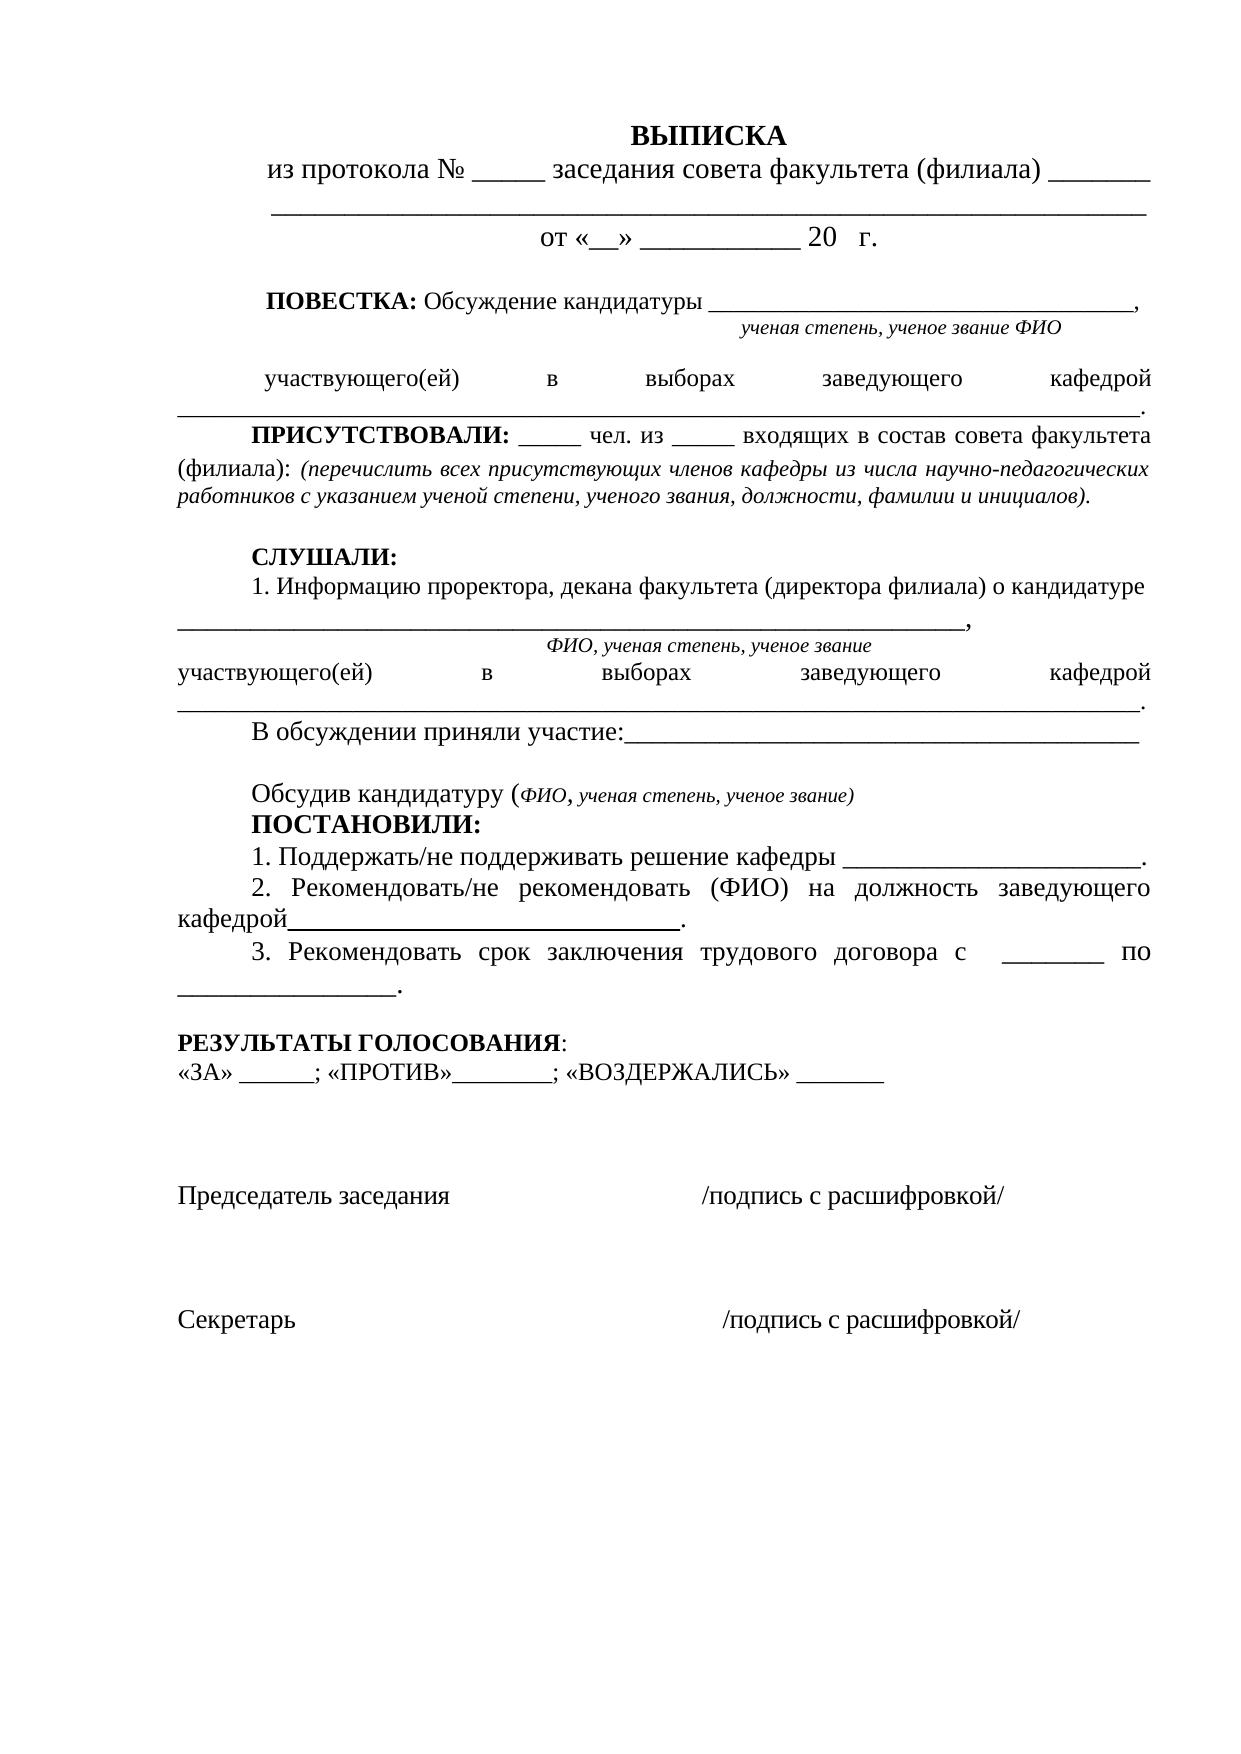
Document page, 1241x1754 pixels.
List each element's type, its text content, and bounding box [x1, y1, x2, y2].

text участвующего(ей) в выборах заведующего кафедрой _____________________________________________________________________________. [177, 657, 1152, 715]
text 3. Рекомендовать срок заключения трудового договора с _______ по _______________. [177, 933, 1152, 1000]
text от «__» ___________ 20 г. [177, 219, 1152, 252]
text ФИО, ученая степень, ученое звание [177, 633, 1152, 657]
text Обсудив кандидатуру (ФИО, ученая степень, ученое звание) [177, 777, 1152, 808]
text 1. Информацию проректора, декана факультета (директора филиала) о кандидатуре ______________________________________________________, [177, 571, 1152, 633]
text СЛУШАЛИ: [177, 542, 1152, 571]
text ученая степень, ученое звание ФИО [177, 314, 1152, 339]
text ПОВЕСТКА: Обсуждение кандидатуры __________________________________, [177, 286, 1152, 314]
text ВЫПИСКА [177, 118, 1152, 152]
text из протокола № _____ заседания совета факультета (филиала) _______ [177, 152, 1152, 185]
text участвующего(ей) в выборах заведующего кафедрой _____________________________________________________________________________. [177, 363, 1152, 420]
text ПОСТАНОВИЛИ: [177, 808, 1152, 839]
text 2. Рекомендовать/не рекомендовать (ФИО) на должность заведующего кафедрой_____________________________. [177, 871, 1152, 933]
text «ЗА» ______; «ПРОТИВ»________; «ВОЗДЕРЖАЛИСЬ» _______ [177, 1057, 1152, 1086]
text ПРИСУТСТВОВАЛИ: _____ чел. из _____ входящих в состав совета факультета (филиала): (перечислить всех присутствующих членов кафедры из числа научно-педагогических работников с указанием ученой степени, ученого звания, должности, фамилии и инициалов). [177, 420, 1152, 509]
text Председатель заседания /подпись с расшифровкой/ [177, 1179, 1152, 1210]
text В обсуждении приняли участие:______________________________________ [177, 715, 1152, 746]
text Секретарь /подпись с расшифровкой/ [177, 1303, 1152, 1335]
text РЕЗУЛЬТАТЫ ГОЛОСОВАНИЯ: [177, 1028, 1152, 1057]
text ____________________________________________________________ [177, 185, 1152, 219]
text 1. Поддержать/не поддерживать решение кафедры ______________________. [177, 839, 1152, 871]
